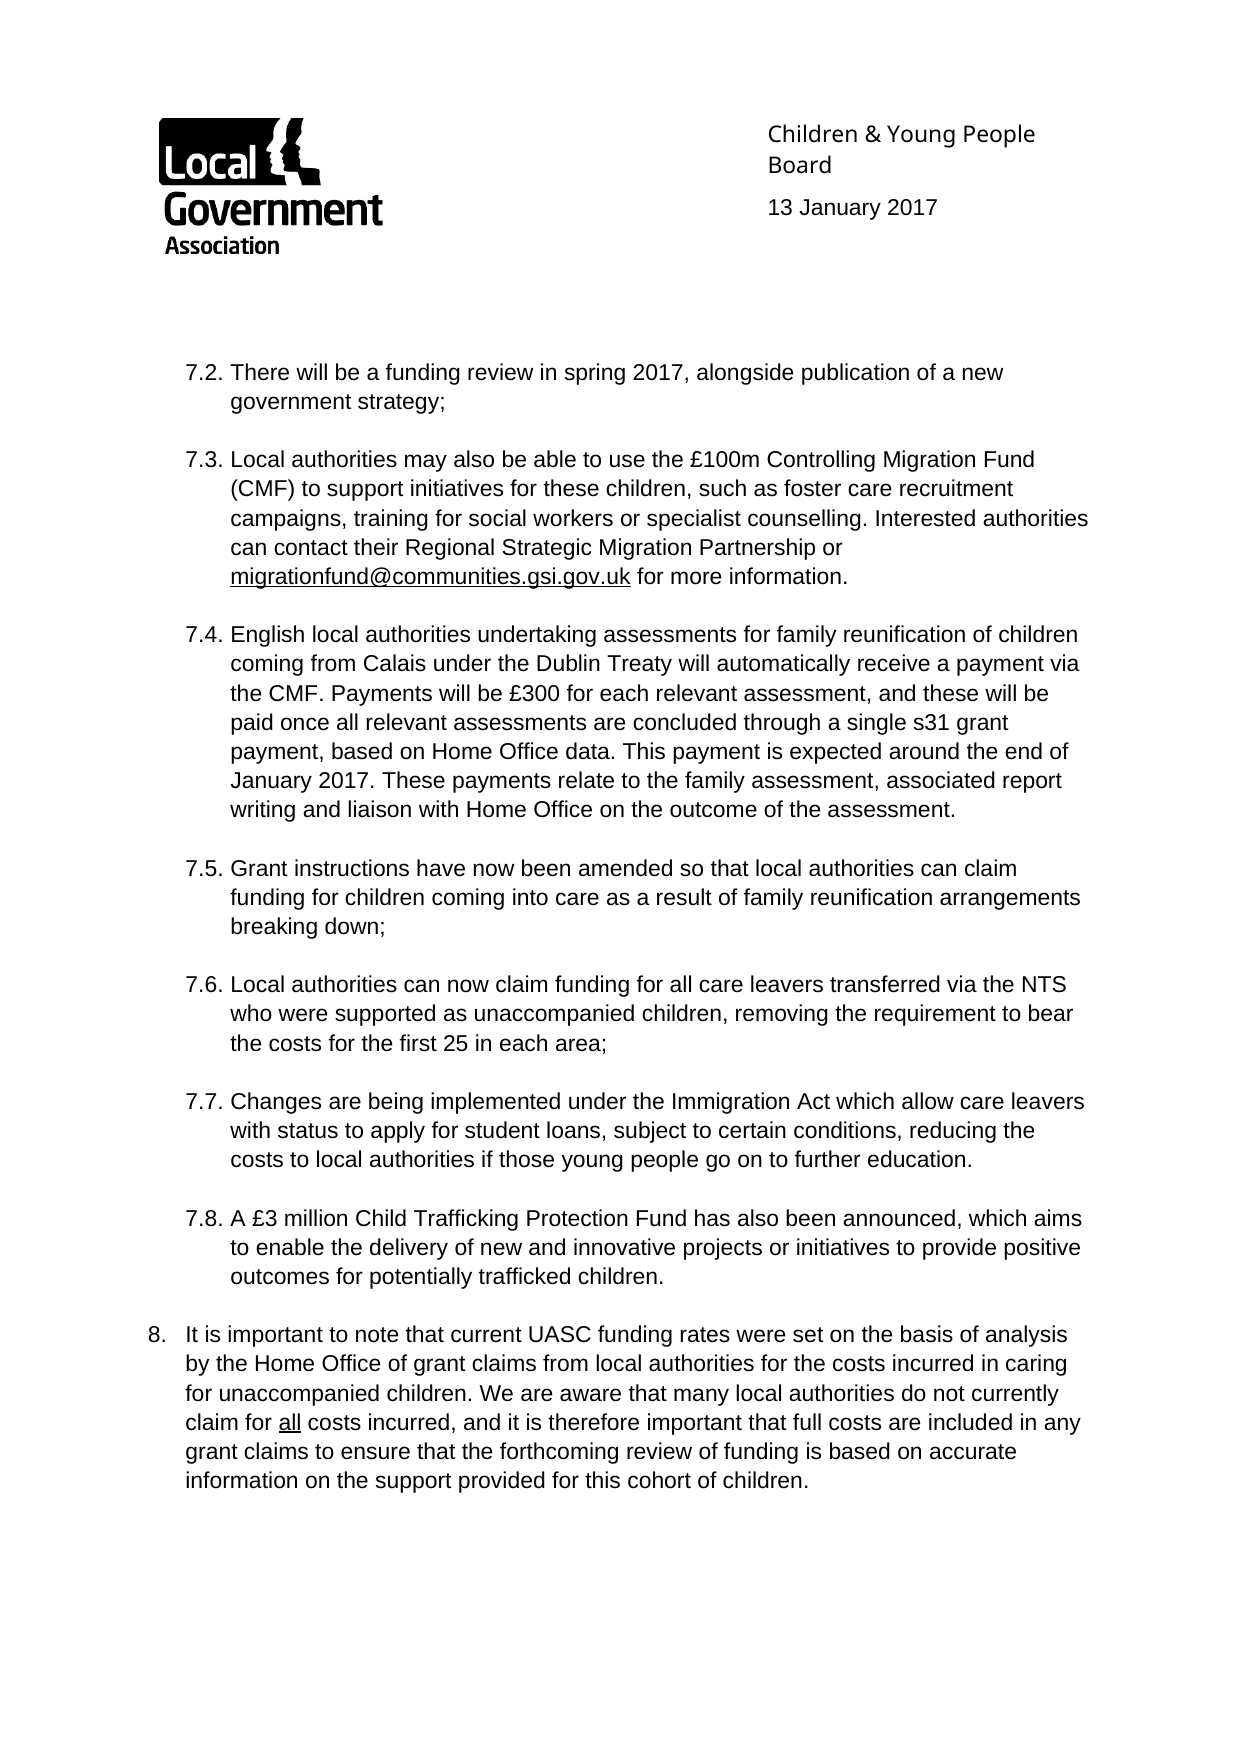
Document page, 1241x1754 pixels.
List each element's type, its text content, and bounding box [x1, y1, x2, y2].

list It is important to note that current UASC funding rates were set on the basis of analysis by the Home Office of grant claims from local authorities for the costs incurred in caring for unaccompanied children. We are aware that many local authorities do not currently claim for all costs incurred, and it is therefore important that full costs are included in any grant claims to ensure that the forthcoming review of funding is based on accurate information on the support provided for this cohort of children. [148, 1319, 1092, 1494]
list Changes are being implemented under the Immigration Act which allow care leavers with status to apply for student loans, subject to certain conditions, reducing the costs to local authorities if those young people go on to further education. [185, 1086, 1092, 1173]
list There will be a funding review in spring 2017, alongside publication of a new government strategy; [185, 357, 1092, 415]
list Grant instructions have now been amended so that local authorities can claim funding for children coming into care as a result of family reunification arrangements breaking down; [185, 853, 1092, 940]
picture [159, 118, 383, 254]
list Local authorities can now claim funding for all care leavers transferred via the NTS who were supported as unaccompanied children, removing the requirement to bear the costs for the first 25 in each area; [185, 969, 1092, 1057]
list Local authorities may also be able to use the £100m Controlling Migration Fund (CMF) to support initiatives for these children, such as foster care recruitment campaigns, training for social workers or specialist counselling. Interested authorities can contact their Regional Strategic Migration Partnership or migrationfund@communities.gsi.gov.uk for more information. [185, 444, 1092, 590]
list English local authorities undertaking assessments for family reunification of children coming from Calais under the Dublin Treaty will automatically receive a payment via the CMF. Payments will be £300 for each relevant assessment, and these will be paid once all relevant assessments are concluded through a single s31 grant payment, based on Home Office data. This payment is expected around the end of January 2017. These payments relate to the family assessment, associated report writing and liaison with Home Office on the outcome of the assessment. [185, 619, 1092, 823]
list A £3 million Child Trafficking Protection Fund has also been announced, which aims to enable the delivery of new and innovative projects or initiatives to provide positive outcomes for potentially trafficked children. [185, 1203, 1092, 1290]
